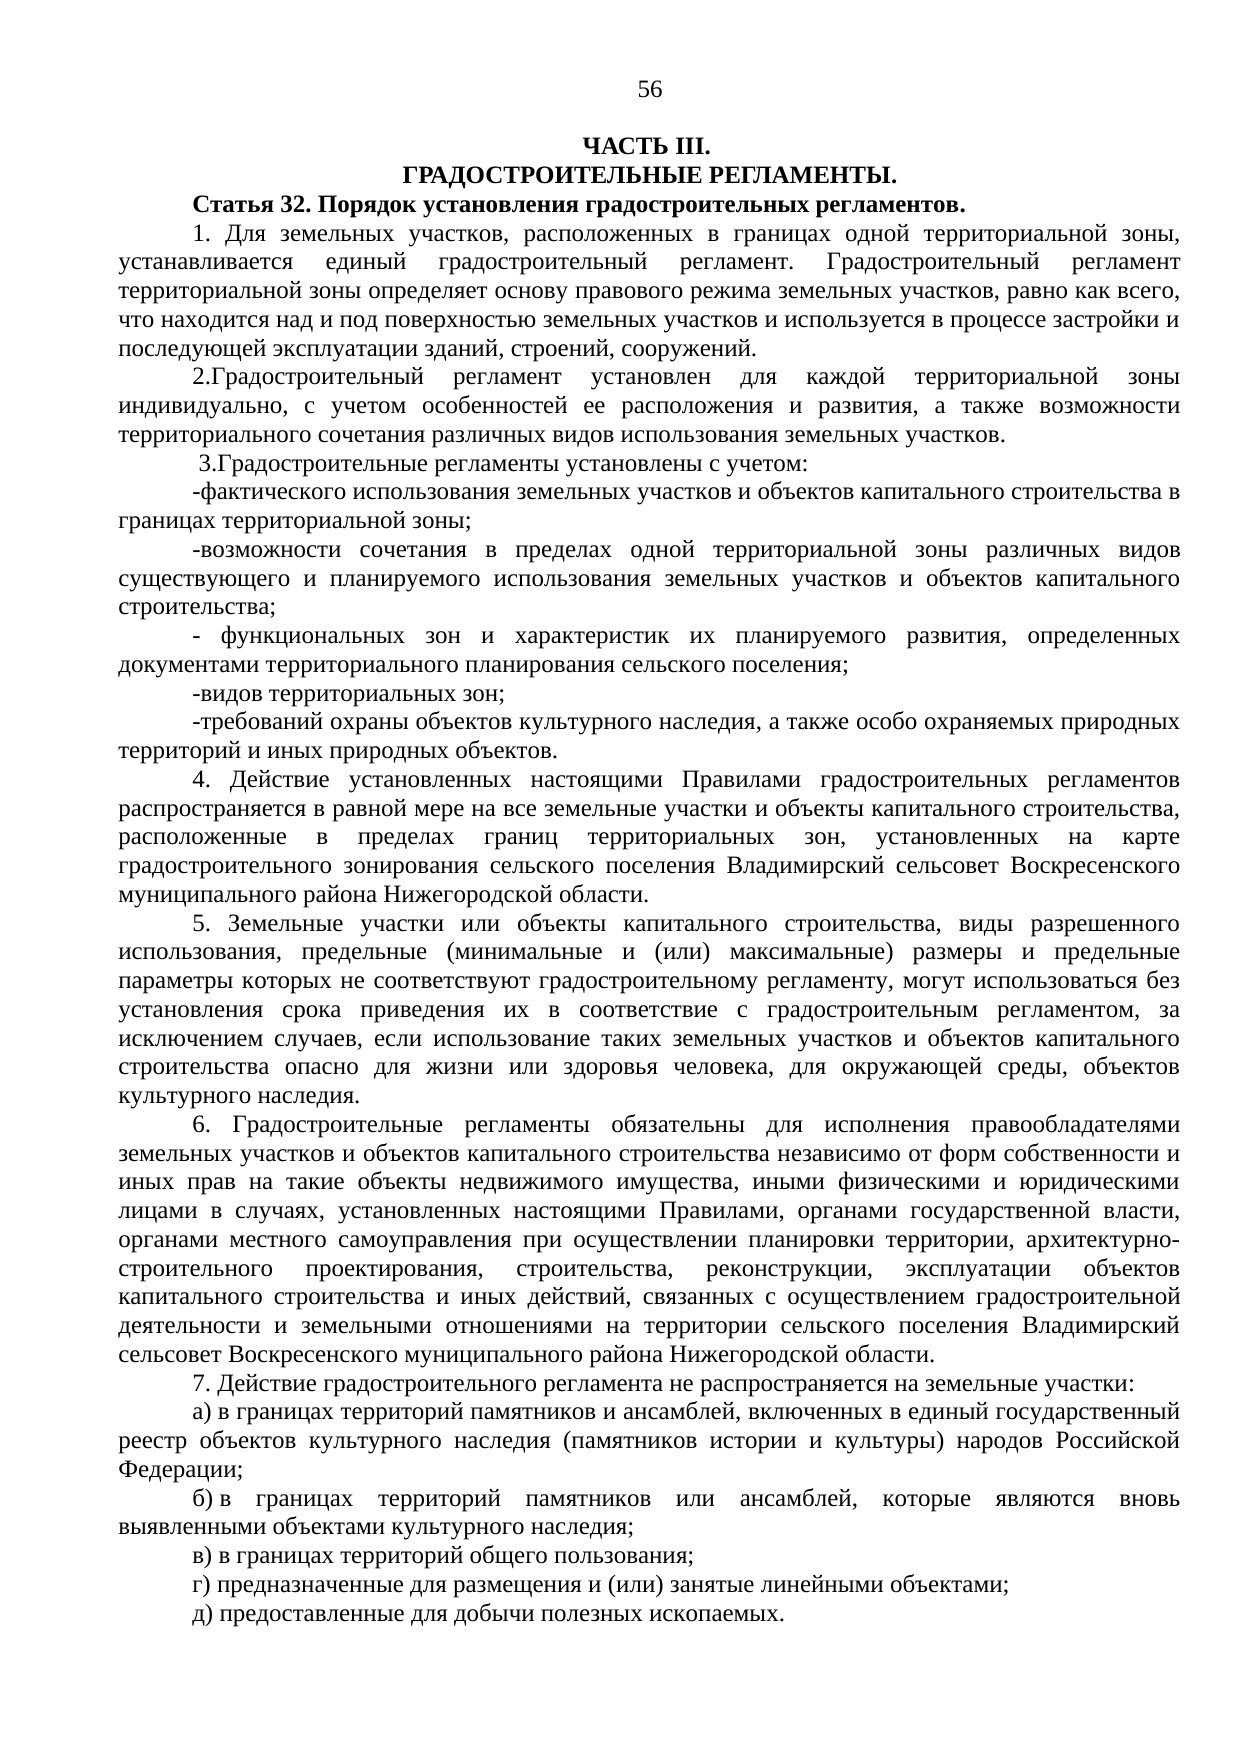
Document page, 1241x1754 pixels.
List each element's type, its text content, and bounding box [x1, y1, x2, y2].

text а) в границах территорий памятников и ансамблей, включенных в единый государственный реестр объектов культурного наследия (памятников истории и культуры) народов Российской Федерации; [118, 1396, 1181, 1483]
text д) предоставленные для добычи полезных ископаемых. [118, 1598, 1181, 1626]
text 2.Градостроительный регламент установлен для каждой территориальной зоны индивидуально, с учетом особенностей ее расположения и развития, а также возможности территориального сочетания различных видов использования земельных участков. [118, 361, 1181, 448]
text -фактического использования земельных участков и объектов капитального строительства в границах территориальной зоны; [118, 476, 1181, 534]
text в) в границах территорий общего пользования; [118, 1540, 1181, 1569]
text б) в границах территорий памятников или ансамблей, которые являются вновь выявленными объектами культурного наследия; [118, 1483, 1181, 1540]
text ЧАСТЬ III. ГРАДОСТРОИТЕЛЬНЫЕ РЕГЛАМЕНТЫ. [118, 131, 1181, 189]
text - функциональных зон и характеристик их планируемого развития, определенных документами территориального планирования сельского поселения; [118, 620, 1181, 678]
text Статья 32. Порядок установления градостроительных регламентов. [118, 189, 1181, 218]
text 1. Для земельных участков, расположенных в границах одной территориальной зоны, устанавливается единый градостроительный регламент. Градостроительный регламент территориальной зоны определяет основу правового режима земельных участков, равно как всего, что находится над и под поверхностью земельных участков и используется в процессе застройки и последующей эксплуатации зданий, строений, сооружений. [118, 218, 1181, 361]
text г) предназначенные для размещения и (или) занятые линейными объектами; [118, 1569, 1181, 1598]
text 7. Действие градостроительного регламента не распространяется на земельные участки: [118, 1368, 1181, 1396]
text -возможности сочетания в пределах одной территориальной зоны различных видов существующего и планируемого использования земельных участков и объектов капитального строительства; [118, 534, 1181, 620]
text 4. Действие установленных настоящими Правилами градостроительных регламентов распространяется в равной мере на все земельные участки и объекты капитального строительства, расположенные в пределах границ территориальных зон, установленных на карте градостроительного зонирования сельского поселения Владимирский сельсовет Воскресенского муниципального района Нижегородской области. [118, 764, 1181, 908]
text 6. Градостроительные регламенты обязательны для исполнения правообладателями земельных участков и объектов капитального строительства независимо от форм собственности и иных прав на такие объекты недвижимого имущества, иными физическими и юридическими лицами в случаях, установленных настоящими Правилами, органами государственной власти, органами местного самоуправления при осуществлении планировки территории, архитектурно-строительного проектирования, строительства, реконструкции, эксплуатации объектов капитального строительства и иных действий, связанных с осуществлением градостроительной деятельности и земельными отношениями на территории сельского поселения Владимирский сельсовет Воскресенского муниципального района Нижегородской области. [118, 1109, 1181, 1368]
text -требований охраны объектов культурного наследия, а также особо охраняемых природных территорий и иных природных объектов. [118, 706, 1181, 764]
text -видов территориальных зон; [118, 678, 1181, 706]
text 5. Земельные участки или объекты капитального строительства, виды разрешенного использования, предельные (минимальные и (или) максимальные) размеры и предельные параметры которых не соответствуют градостроительному регламенту, могут использоваться без установления срока приведения их в соответствие с градостроительным регламентом, за исключением случаев, если использование таких земельных участков и объектов капитального строительства опасно для жизни или здоровья человека, для окружающей среды, объектов культурного наследия. [118, 908, 1181, 1109]
text 3.Градостроительные регламенты установлены с учетом: [118, 448, 1181, 476]
